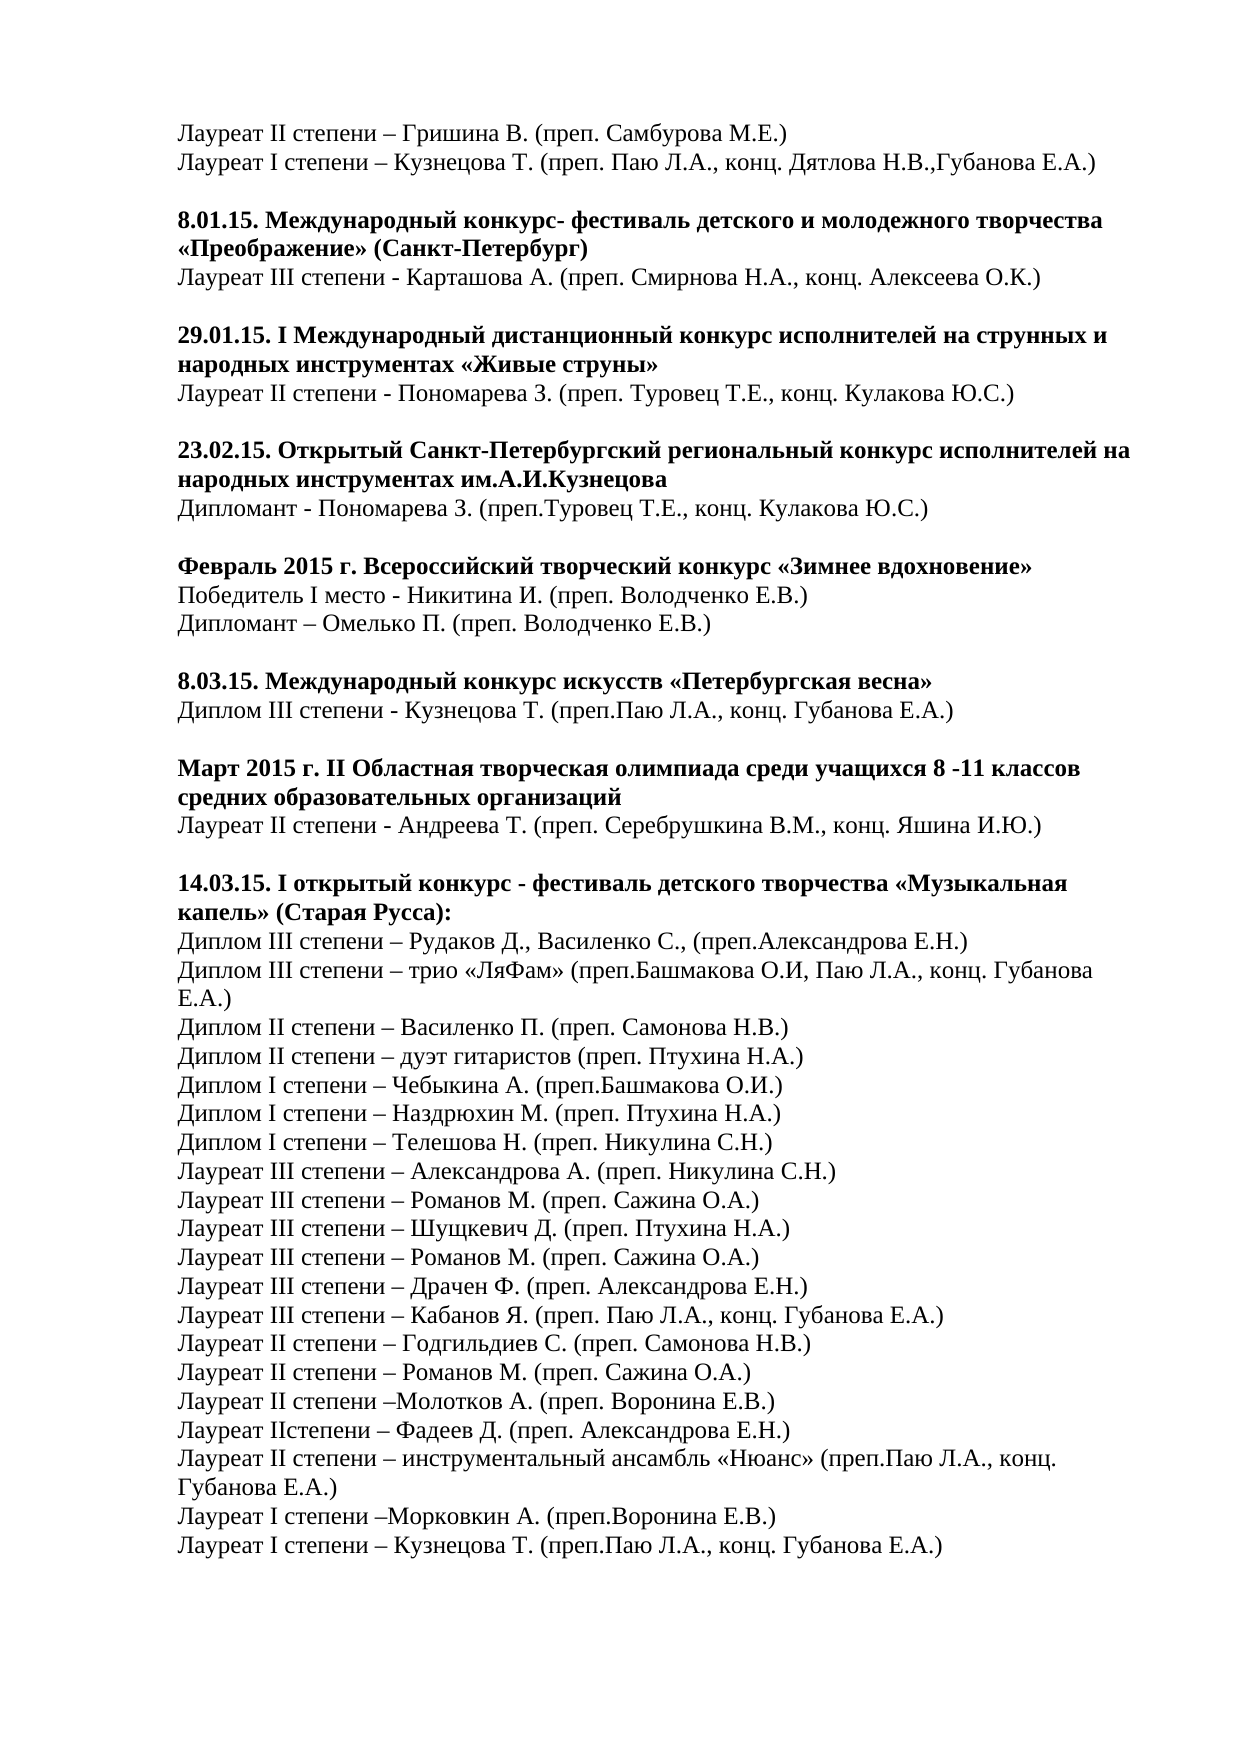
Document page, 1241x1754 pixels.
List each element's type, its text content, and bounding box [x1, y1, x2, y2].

text Март 2015 г. II Областная творческая олимпиада среди учащихся 8 -11 классов средних образовательных организаций Лауреат II степени - Андреева Т. (преп. Серебрушкина В.М., конц. Яшина И.Ю.) [177, 753, 1152, 839]
text Февраль 2015 г. Всероссийский творческий конкурс «Зимнее вдохновение» Победитель I место - Никитина И. (преп. Володченко Е.В.) Дипломант – Омелько П. (преп. Володченко Е.В.) [177, 551, 1152, 637]
text 14.03.15. I открытый конкурс - фестиваль детского творчества «Музыкальная капель» (Старая Русса): Диплом III степени – Рудаков Д., Василенко С., (преп.Александрова Е.Н.) Диплом III степени – трио «ЛяФам» (преп.Башмакова О.И, Паю Л.А., конц. Губанова Е.А.) Диплом II степени – Василенко П. (преп. Самонова Н.В.) Диплом II степени – дуэт гитаристов (преп. Птухина Н.А.) Диплом I степени – Чебыкина А. (преп.Башмакова О.И.) Диплом I степени – Наздрюхин М. (преп. Птухина Н.А.) Диплом I степени – Телешова Н. (преп. Никулина С.Н.) Лауреат III степени – Александрова А. (преп. Никулина С.Н.) Лауреат III степени – Романов М. (преп. Сажина О.А.) Лауреат III степени – Шущкевич Д. (преп. Птухина Н.А.) Лауреат III степени – Романов М. (преп. Сажина О.А.) Лауреат III степени – Драчен Ф. (преп. Александрова Е.Н.) Лауреат III степени – Кабанов Я. (преп. Паю Л.А., конц. Губанова Е.А.) Лауреат II степени – Годгильдиев С. (преп. Самонова Н.В.) Лауреат II степени – Романов М. (преп. Сажина О.А.) Лауреат II степени –Молотков А. (преп. Воронина Е.В.) Лауреат IIстепени – Фадеев Д. (преп. Александрова Е.Н.) Лауреат II степени – инструментальный ансамбль «Нюанс» (преп.Паю Л.А., конц. Губанова Е.А.) Лауреат I степени –Морковкин А. (преп.Воронина Е.В.) Лауреат I степени – Кузнецова Т. (преп.Паю Л.А., конц. Губанова Е.А.) [177, 868, 1152, 1558]
text 8.03.15. Международный конкурс искусств «Петербургская весна» Диплом III степени - Кузнецова Т. (преп.Паю Л.А., конц. Губанова Е.А.) [177, 666, 1152, 724]
text 29.01.15. I Международный дистанционный конкурс исполнителей на струнных и народных инструментах «Живые струны» Лауреат II степени - Пономарева З. (преп. Туровец Т.Е., конц. Кулакова Ю.С.) [177, 320, 1152, 406]
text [177, 118, 1152, 176]
text 8.01.15. Международный конкурс- фестиваль детского и молодежного творчества «Преображение» (Санкт-Петербург) Лауреат III степени - Карташова А. (преп. Смирнова Н.А., конц. Алексеева О.К.) [177, 205, 1152, 291]
text 23.02.15. Открытый Санкт-Петербургский региональный конкурс исполнителей на народных инструментах им.А.И.Кузнецова Дипломант - Пономарева З. (преп.Туровец Т.Е., конц. Кулакова Ю.С.) [177, 436, 1152, 522]
